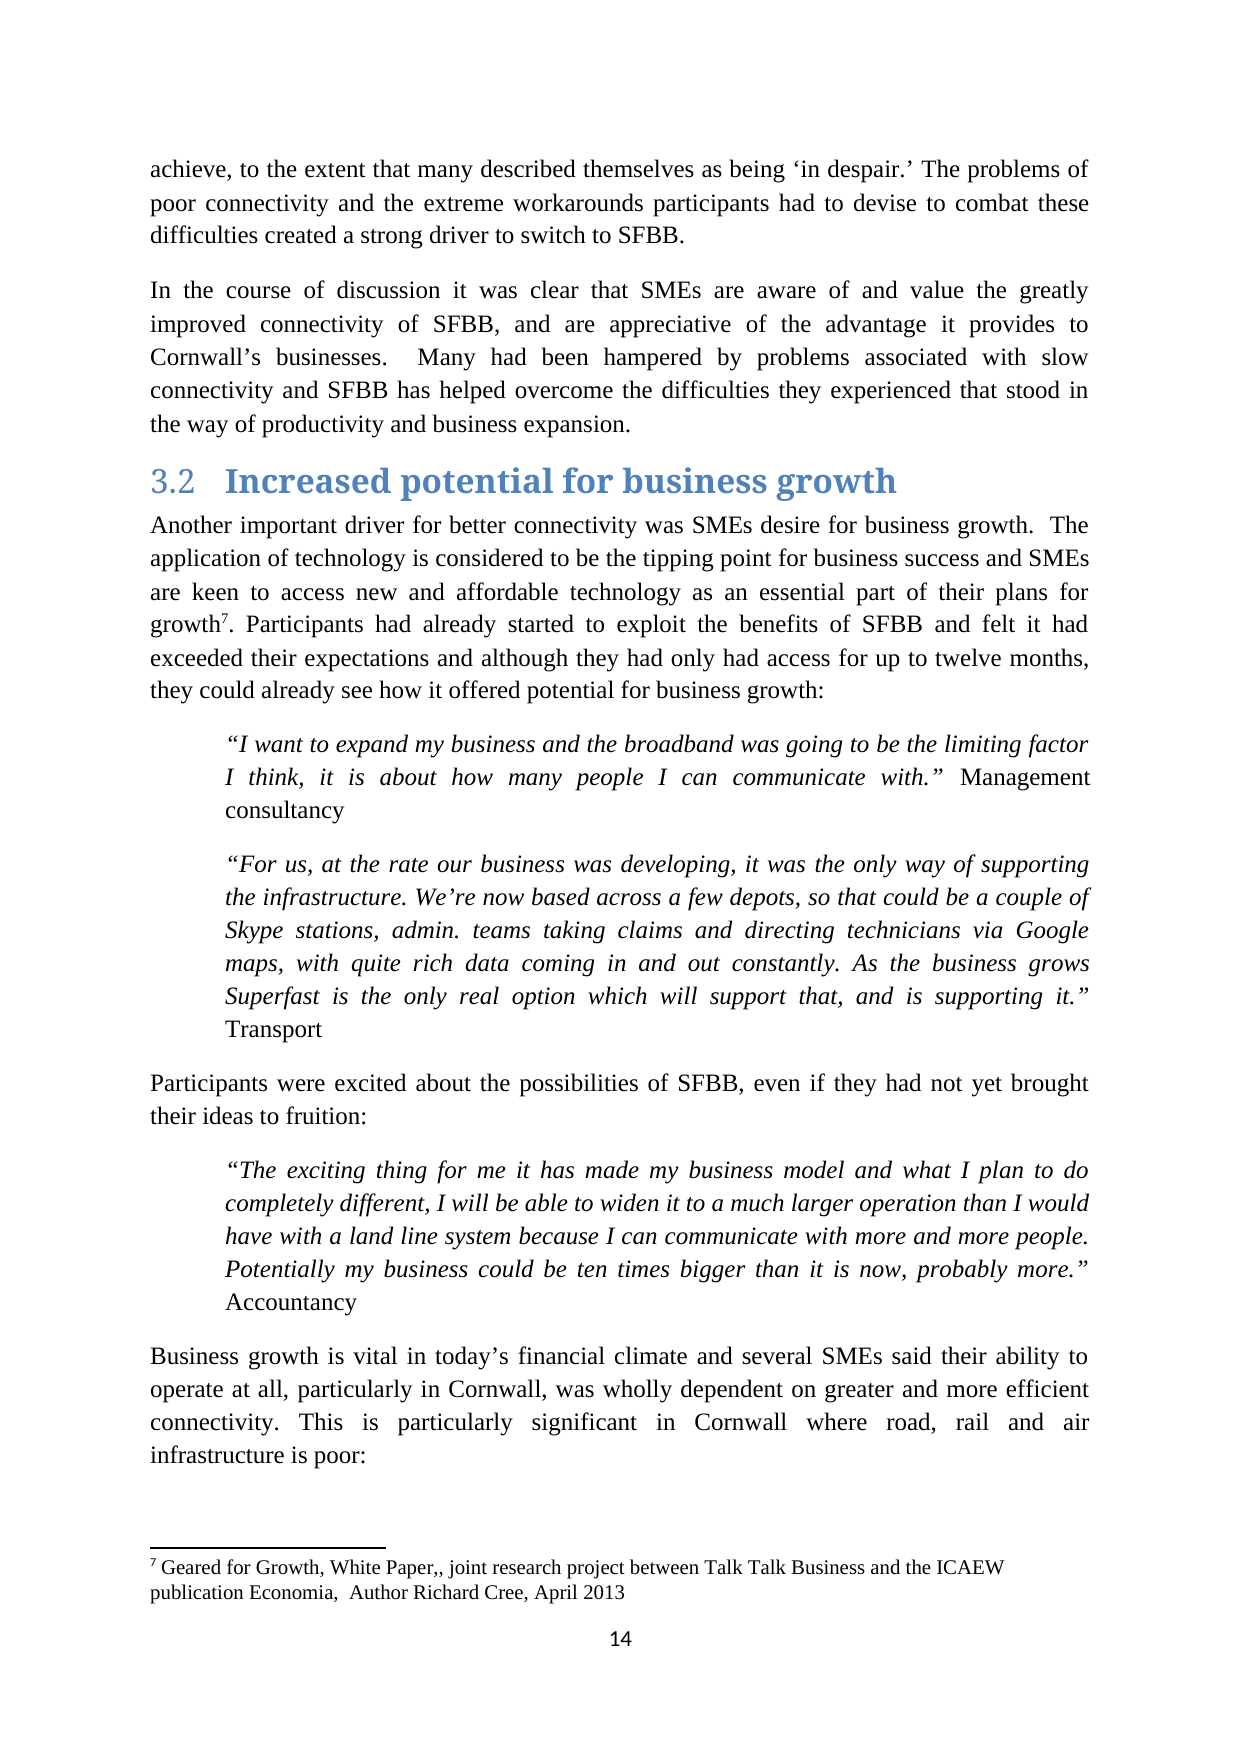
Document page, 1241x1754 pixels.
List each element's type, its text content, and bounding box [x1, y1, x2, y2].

list “I want to expand my business and the broadband was going to be the limiting factor I think, it is about how many people I can communicate with.” Management consultancy [225, 729, 1090, 824]
text Another important driver for better connectivity was SMEs desire for business growth. The application of technology is considered to be the tipping point for business success and SMEs are keen to access new and affordable technology as an essential part of their plans for growth. Participants had already started to exploit the benefits of SFBB and felt it had exceeded their expectations and although they had only had access for up to twelve months, they could already see how it offered potential for business growth: [150, 511, 1090, 704]
text “The exciting thing for me it has made my business model and what I plan to do completely different, I will be able to widen it to a much larger operation than I would have with a land line system because I can communicate with more and more people. Potentially my business could be ten times bigger than it is now, probably more.” Accountancy [225, 1155, 1090, 1316]
text Participants were excited about the possibilities of SFBB, even if they had not yet brought their ideas to fruition: [150, 1068, 1090, 1130]
text “For us, at the rate our business was developing, it was the only way of supporting the infrastructure. We’re now based across a few depots, so that could be a couple of Skype stations, admin. teams taking claims and directing technicians via Google maps, with quite rich data coming in and out constantly. As the business grows Superfast is the only real option which will support that, and is supporting it.” Transport [225, 849, 1090, 1043]
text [150, 150, 1090, 250]
subtitle 3.2 Increased potential for business growth [150, 458, 1090, 504]
text In the course of discussion it was clear that SMEs are aware of and value the greatly improved connectivity of SFBB, and are appreciative of the advantage it provides to Cornwall’s businesses. Many had been hampered by problems associated with slow connectivity and SFBB has helped overcome the difficulties they experienced that stood in the way of productivity and business expansion. [150, 271, 1090, 437]
text Business growth is vital in today’s financial climate and several SMEs said their ability to operate at all, particularly in Cornwall, was wholly dependent on greater and more efficient connectivity. This is particularly significant in Cornwall where road, rail and air infrastructure is poor: [150, 1341, 1090, 1469]
